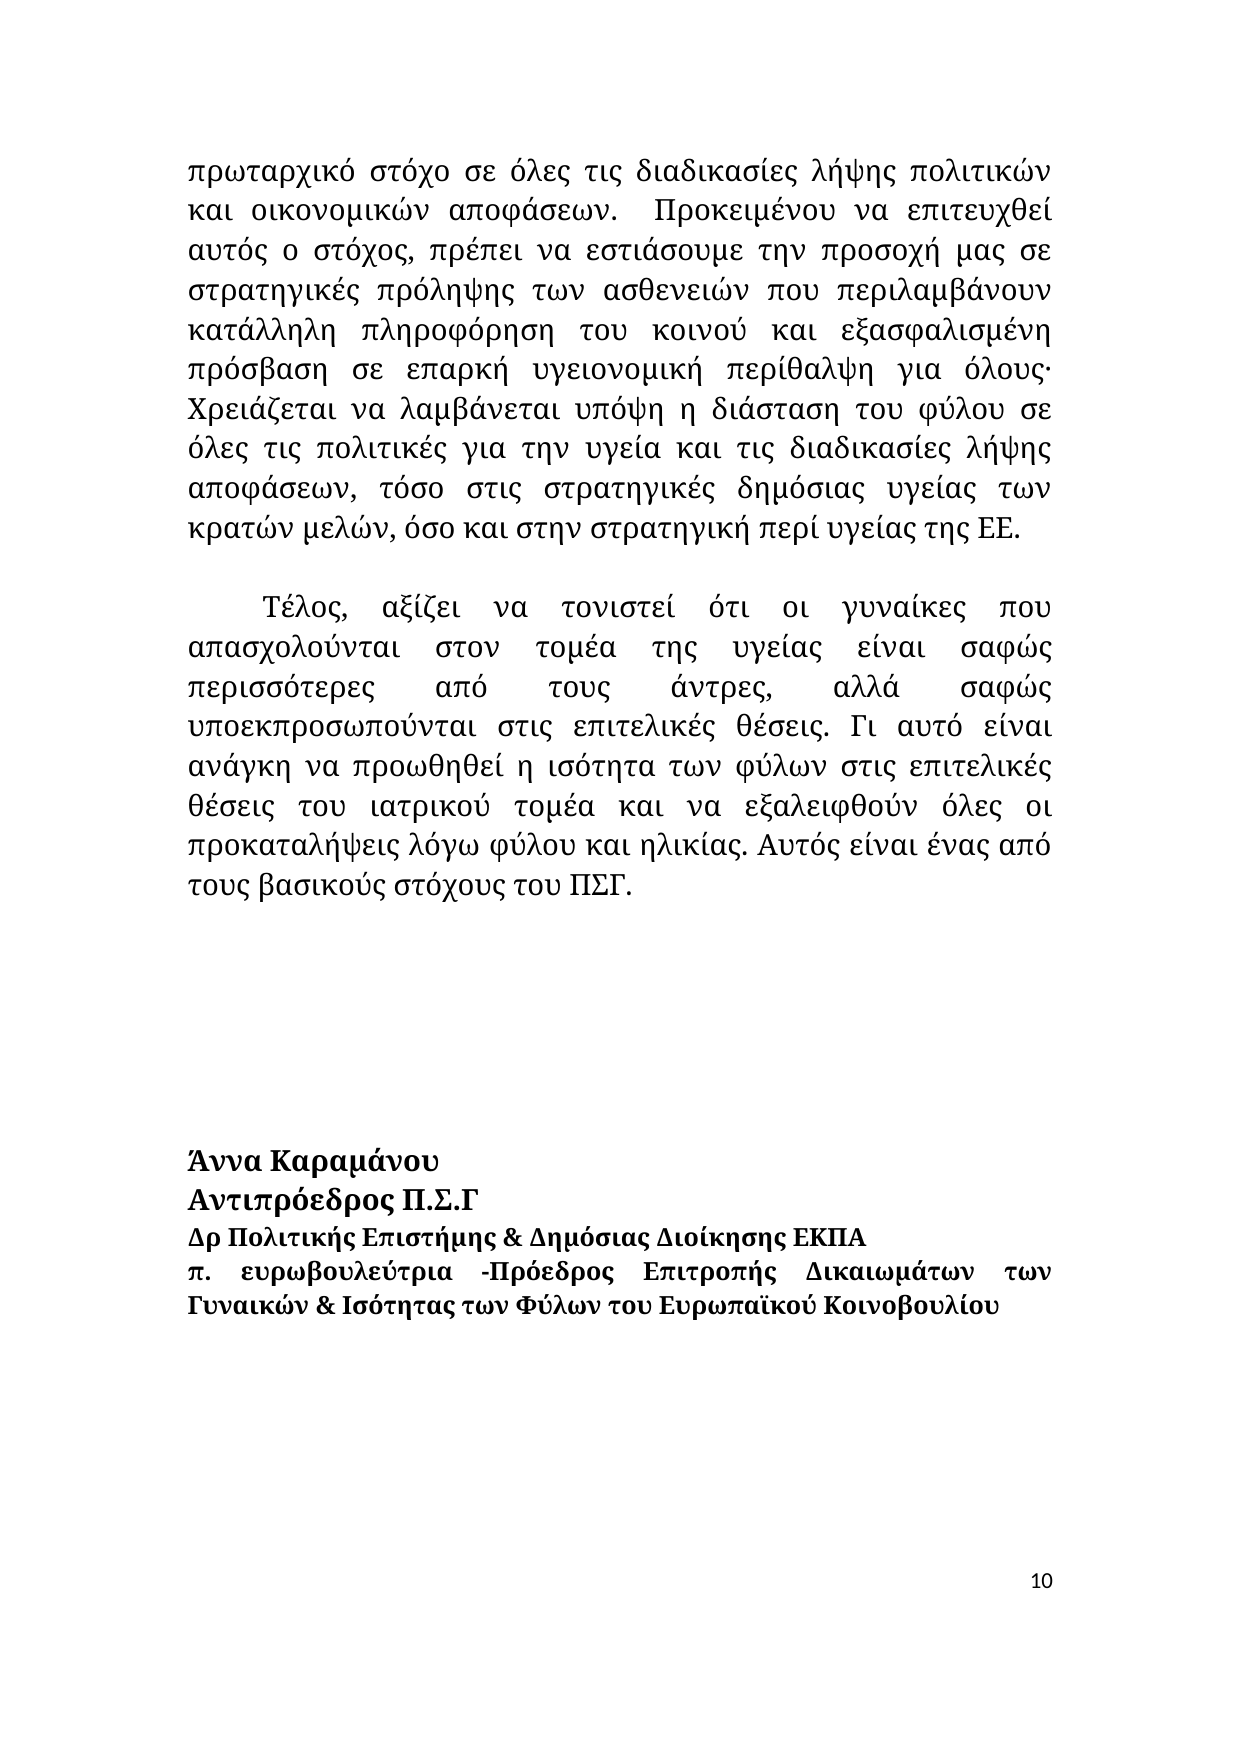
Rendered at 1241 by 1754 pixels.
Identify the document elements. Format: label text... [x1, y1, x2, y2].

text Άννα Καραμάνου [187, 1140, 1053, 1179]
text Η καλή υγεία για όλους/ες πρέπει να αποτελεί πρωταρχικό στόχο σε όλες τις διαδικασίες λήψης πολιτικών και οικονομικών αποφάσεων. Προκειμένου να επιτευχθεί αυτός ο στόχος, πρέπει να εστιάσουμε την προσοχή μας σε στρατηγικές πρόληψης των ασθενειών που περιλαμβάνουν κατάλληλη πληροφόρηση του κοινού και εξασφαλισμένη πρόσβαση σε επαρκή υγειονομική περίθαλψη για όλους· Χρειάζεται να λαμβάνεται υπόψη η διάσταση του φύλου σε όλες τις πολιτικές για την υγεία και τις διαδικασίες λήψης αποφάσεων, τόσο στις στρατηγικές δημόσιας υγείας των κρατών μελών, όσο και στην στρατηγική περί υγείας της ΕΕ. [187, 150, 1053, 547]
text Αντιπρόεδρος Π.Σ.Γ [187, 1179, 1053, 1219]
text π. ευρωβουλεύτρια -Πρόεδρος Επιτροπής Δικαιωμάτων των Γυναικών & Ισότητας των Φύλων του Ευρωπαϊκού Κοινοβουλίου [187, 1253, 1053, 1321]
text Δρ Πολιτικής Επιστήμης & Δημόσιας Διοίκησης ΕΚΠΑ [187, 1219, 1053, 1253]
text Τέλος, αξίζει να τονιστεί ότι οι γυναίκες που απασχολούνται στον τομέα της υγείας είναι σαφώς περισσότερες από τους άντρες, αλλά σαφώς υποεκπροσωπούνται στις επιτελικές θέσεις. Γι αυτό είναι ανάγκη να προωθηθεί η ισότητα των φύλων στις επιτελικές θέσεις του ιατρικού τομέα και να εξαλειφθούν όλες οι προκαταλήψεις λόγω φύλου και ηλικίας. Αυτός είναι ένας από τους βασικούς στόχους του ΠΣΓ. [187, 587, 1053, 904]
